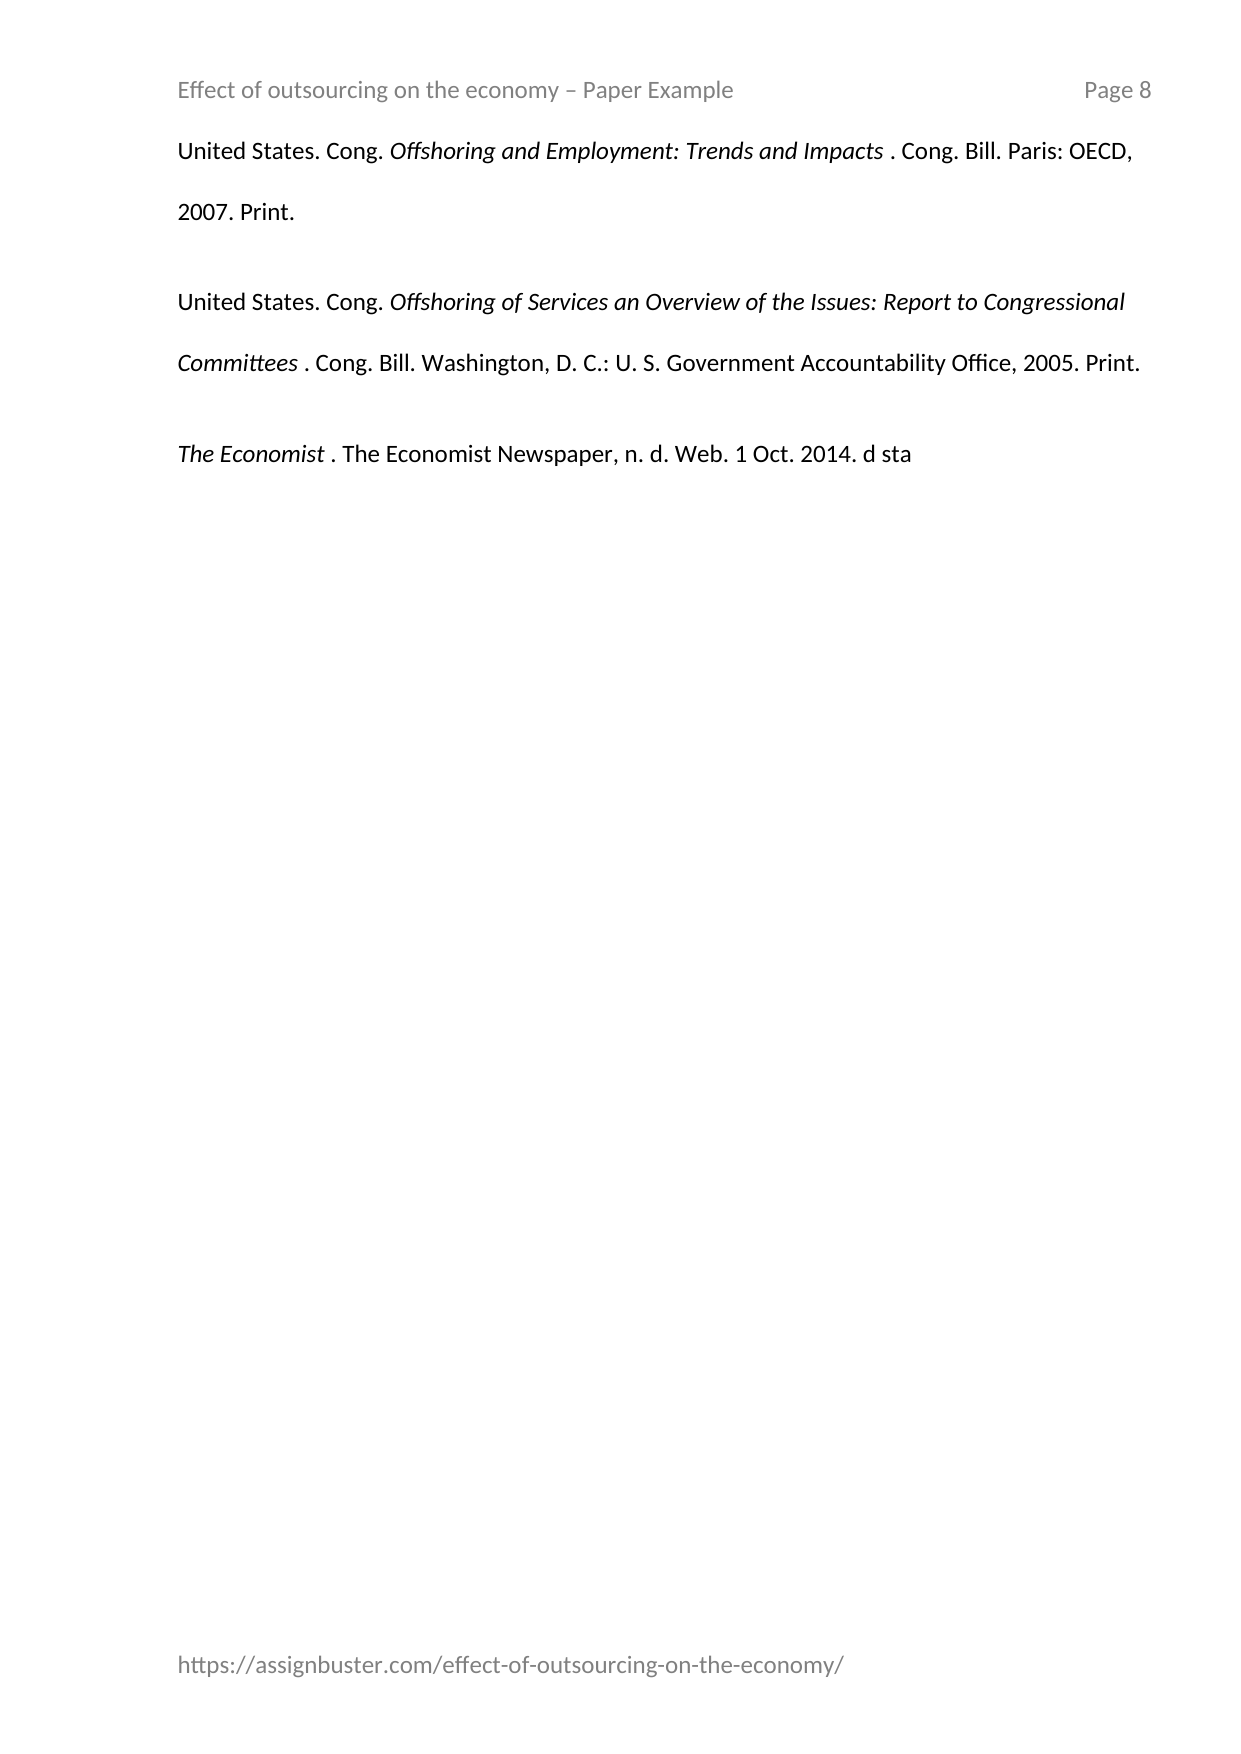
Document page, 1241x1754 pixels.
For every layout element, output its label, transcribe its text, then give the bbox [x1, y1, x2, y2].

text United States. Cong. Offshoring and Employment: Trends and Impacts . Cong. Bill. Paris: OECD, 2007. Print. [177, 135, 1152, 226]
text The Economist . The Economist Newspaper, n. d. Web. 1 Oct. 2014. d sta [177, 438, 1152, 468]
text United States. Cong. Offshoring of Services an Overview of the Issues: Report to Congressional Committees . Cong. Bill. Washington, D. C.: U. S. Government Accountability Office, 2005. Print. [177, 286, 1152, 378]
